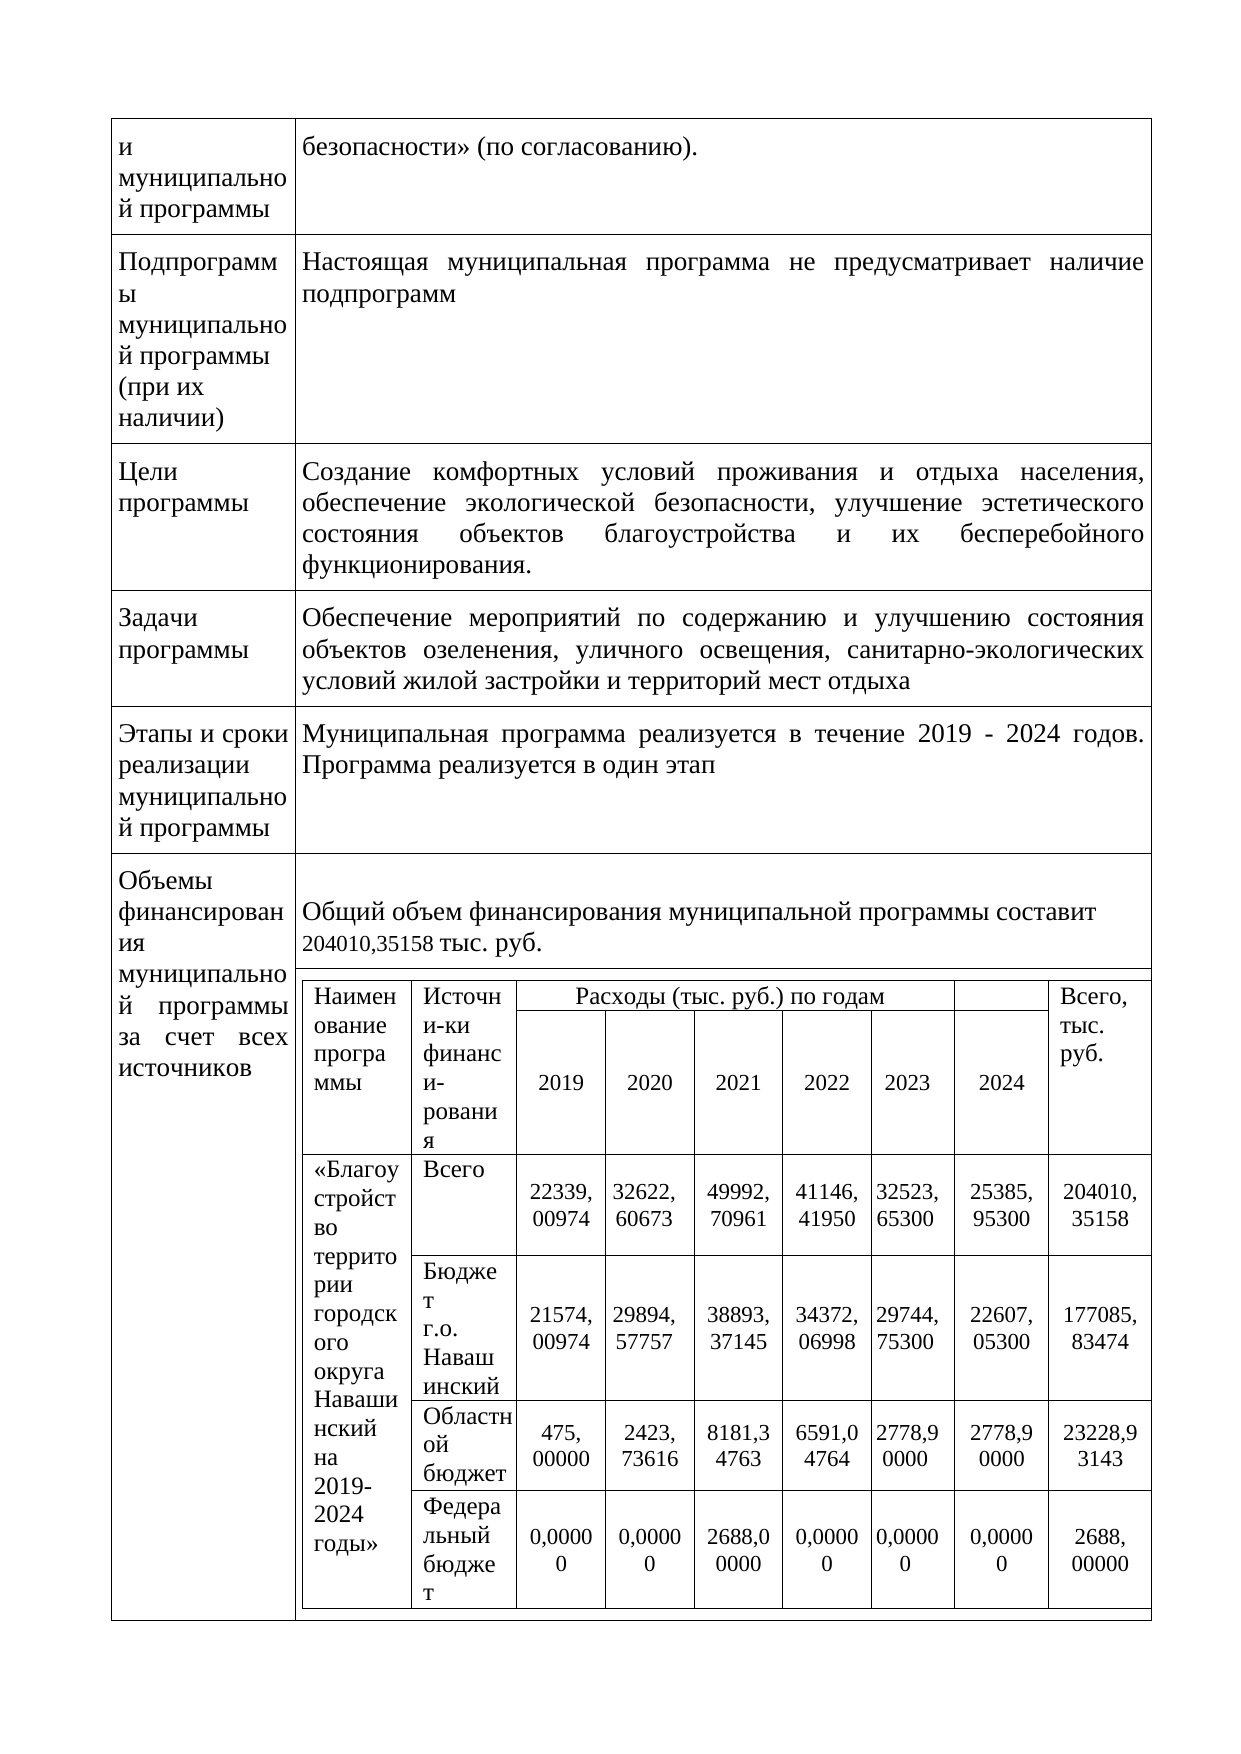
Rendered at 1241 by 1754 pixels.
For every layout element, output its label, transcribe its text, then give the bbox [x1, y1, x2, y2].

table_cell Подпрограммы муниципальной программы (при их наличии) [112, 235, 295, 443]
table_cell Объемы финансирования муниципальной программы за счет всех источников [112, 854, 295, 1620]
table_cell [296, 119, 1151, 234]
table_cell Общий объем финансирования муниципальной программы составит 204010,35158 тыс. руб. [296, 854, 1151, 968]
table_cell Настоящая муниципальная программа не предусматривает наличие подпрограмм [296, 235, 1151, 443]
table_cell Муниципальная программа реализуется в течение 2019 - 2024 годов. Программа реализуется в один этап [296, 707, 1151, 852]
table_cell Задачи программы [112, 591, 295, 706]
table_cell Создание комфортных условий проживания и отдыха населения, обеспечение экологической безопасности, улучшение эстетического состояния объектов благоустройства и их бесперебойного функционирования. [296, 444, 1151, 590]
table_cell [296, 969, 1151, 1620]
table_cell Цели программы [112, 444, 295, 590]
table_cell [112, 119, 295, 234]
table_cell Этапы и сроки реализации муниципальной программы [112, 707, 295, 852]
table_cell Обеспечение мероприятий по содержанию и улучшению состояния объектов озеленения, уличного освещения, санитарно-экологических условий жилой застройки и территорий мест отдыха [296, 591, 1151, 706]
